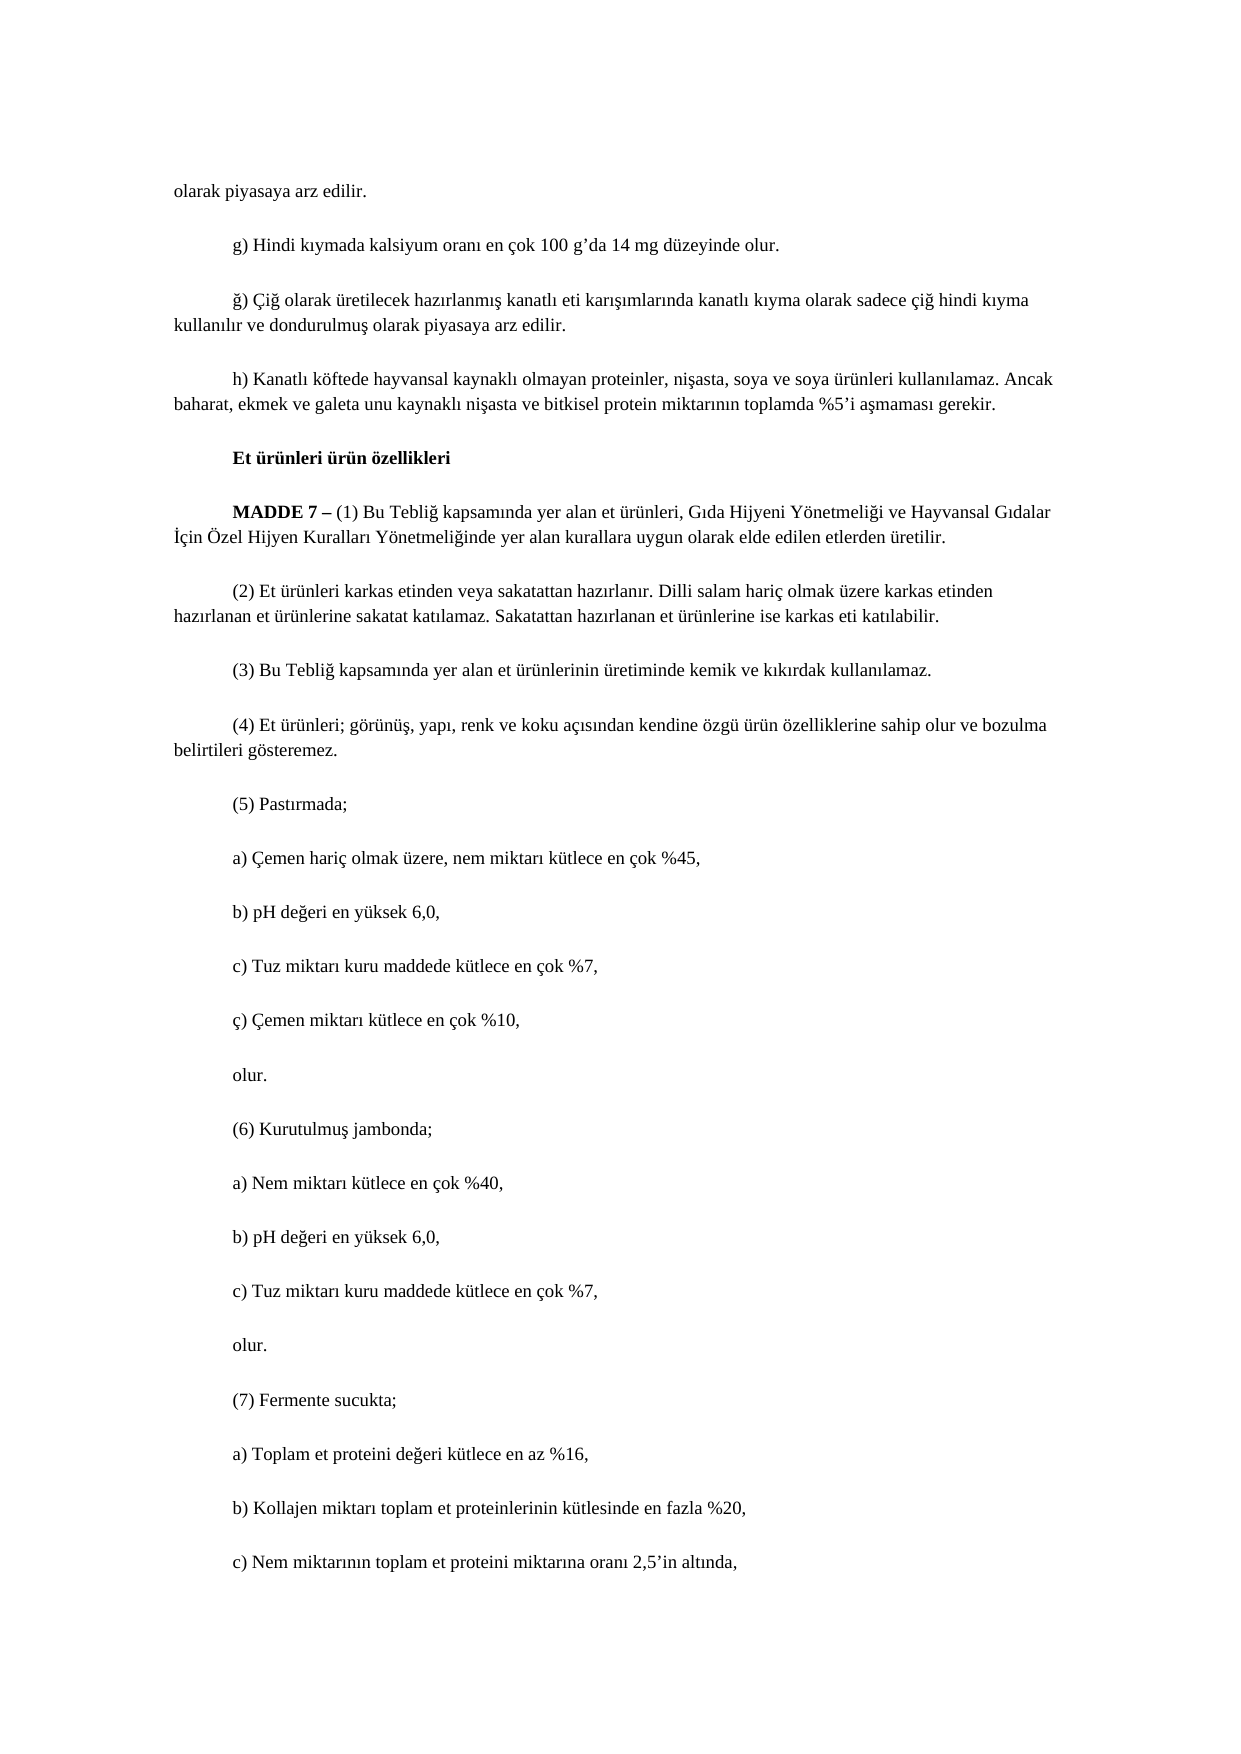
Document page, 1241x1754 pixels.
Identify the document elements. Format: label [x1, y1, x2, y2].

table_header [146, 148, 1094, 1602]
